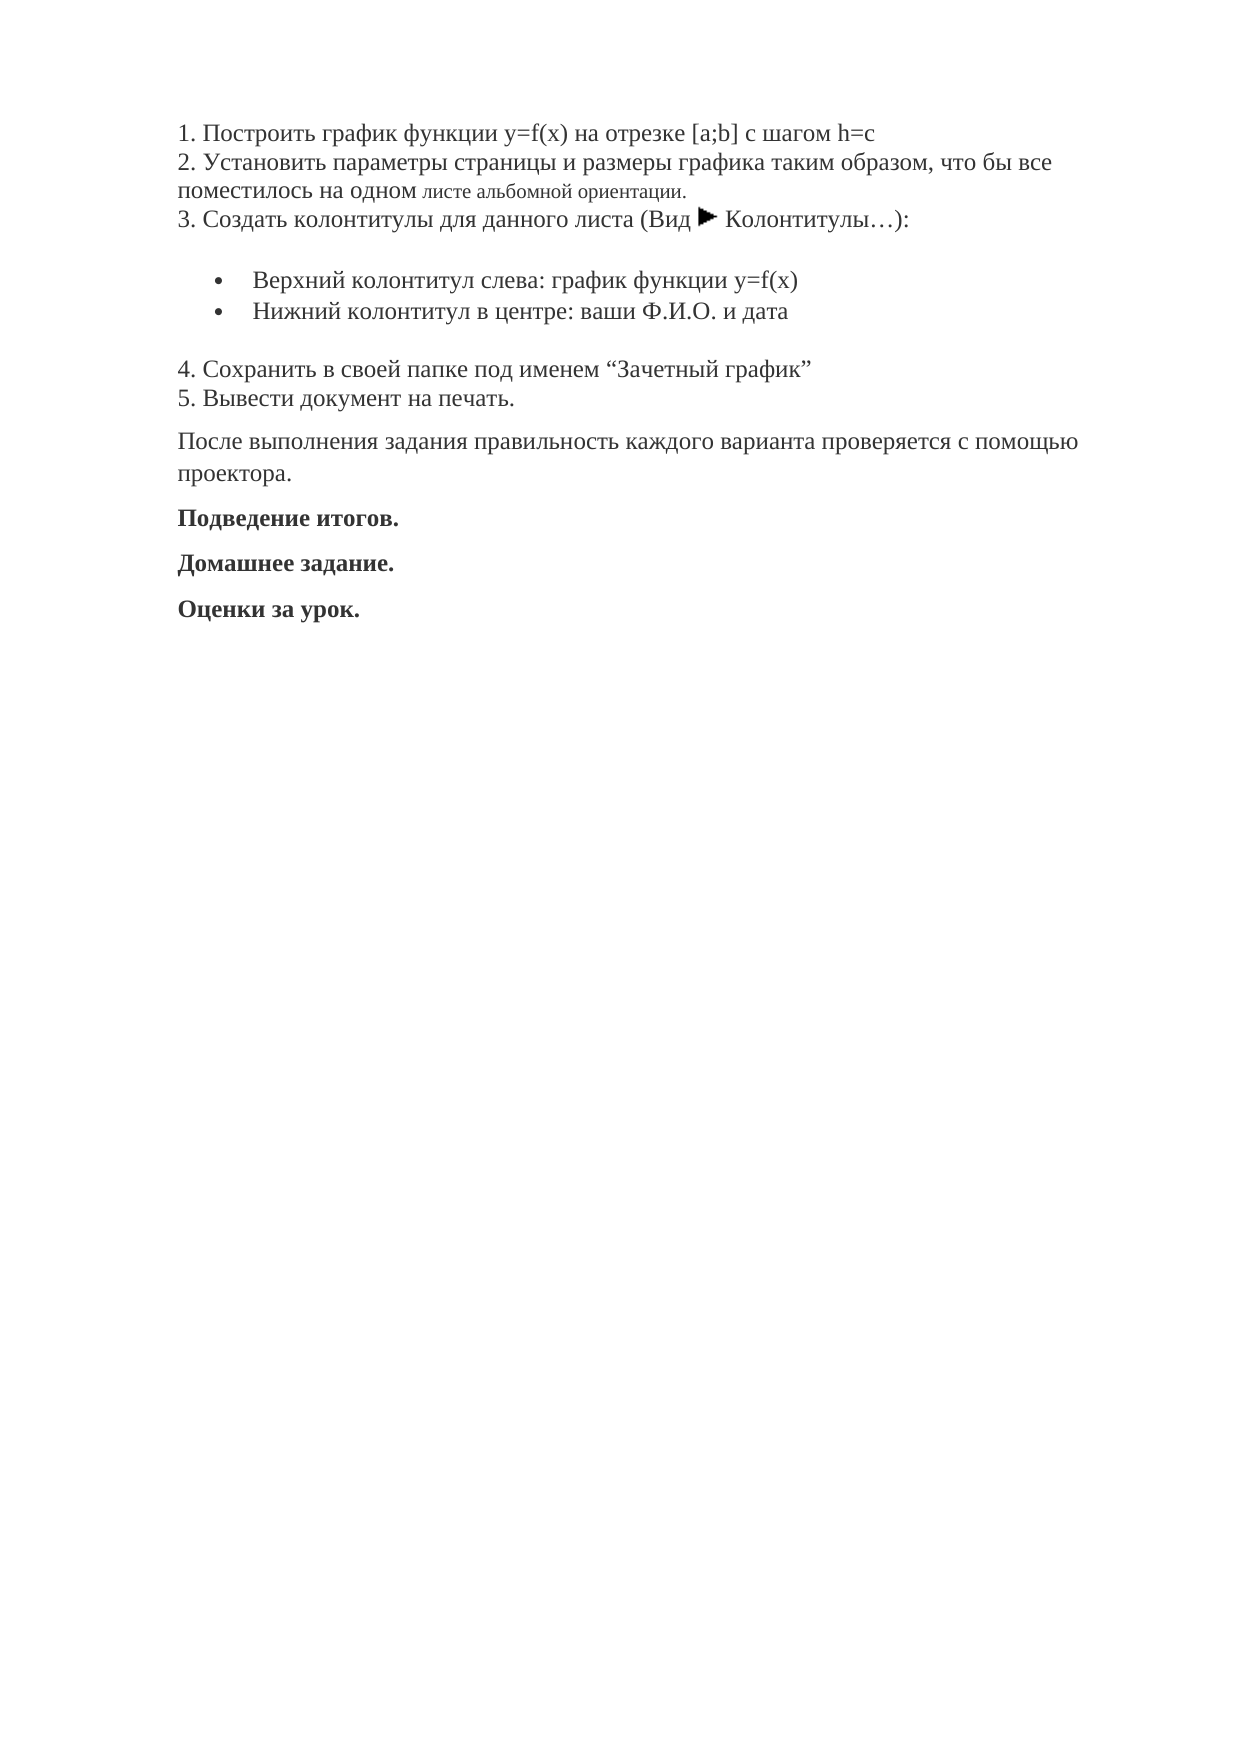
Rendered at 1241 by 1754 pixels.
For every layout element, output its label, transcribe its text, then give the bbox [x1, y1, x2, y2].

text Домашнее задание. [177, 546, 1152, 577]
picture [697, 205, 719, 228]
list Верхний колонтитул слева: график функции y=f(x) [215, 262, 1152, 293]
text 4. Сохранить в своей папке под именем “Зачетный график” 5. Вывести документ на печать. [177, 354, 1152, 411]
text 1. Построить график функции y=f(x) на отрезке [a;b] с шагом h=c 2. Установить параметры страницы и размеры графика таким образом, что бы все поместилось на одном листе альбомной ориентации. 3. Создать колонтитулы для данного листа (Вид Колонтитулы…): [177, 118, 1152, 233]
text Подведение итогов. [177, 501, 1152, 532]
text После выполнения задания правильность каждого варианта проверяется с помощью проектора. [177, 424, 1152, 486]
list Нижний колонтитул в центре: ваши Ф.И.О. и дата [215, 293, 1152, 325]
text Оценки за урок. [177, 591, 1152, 622]
